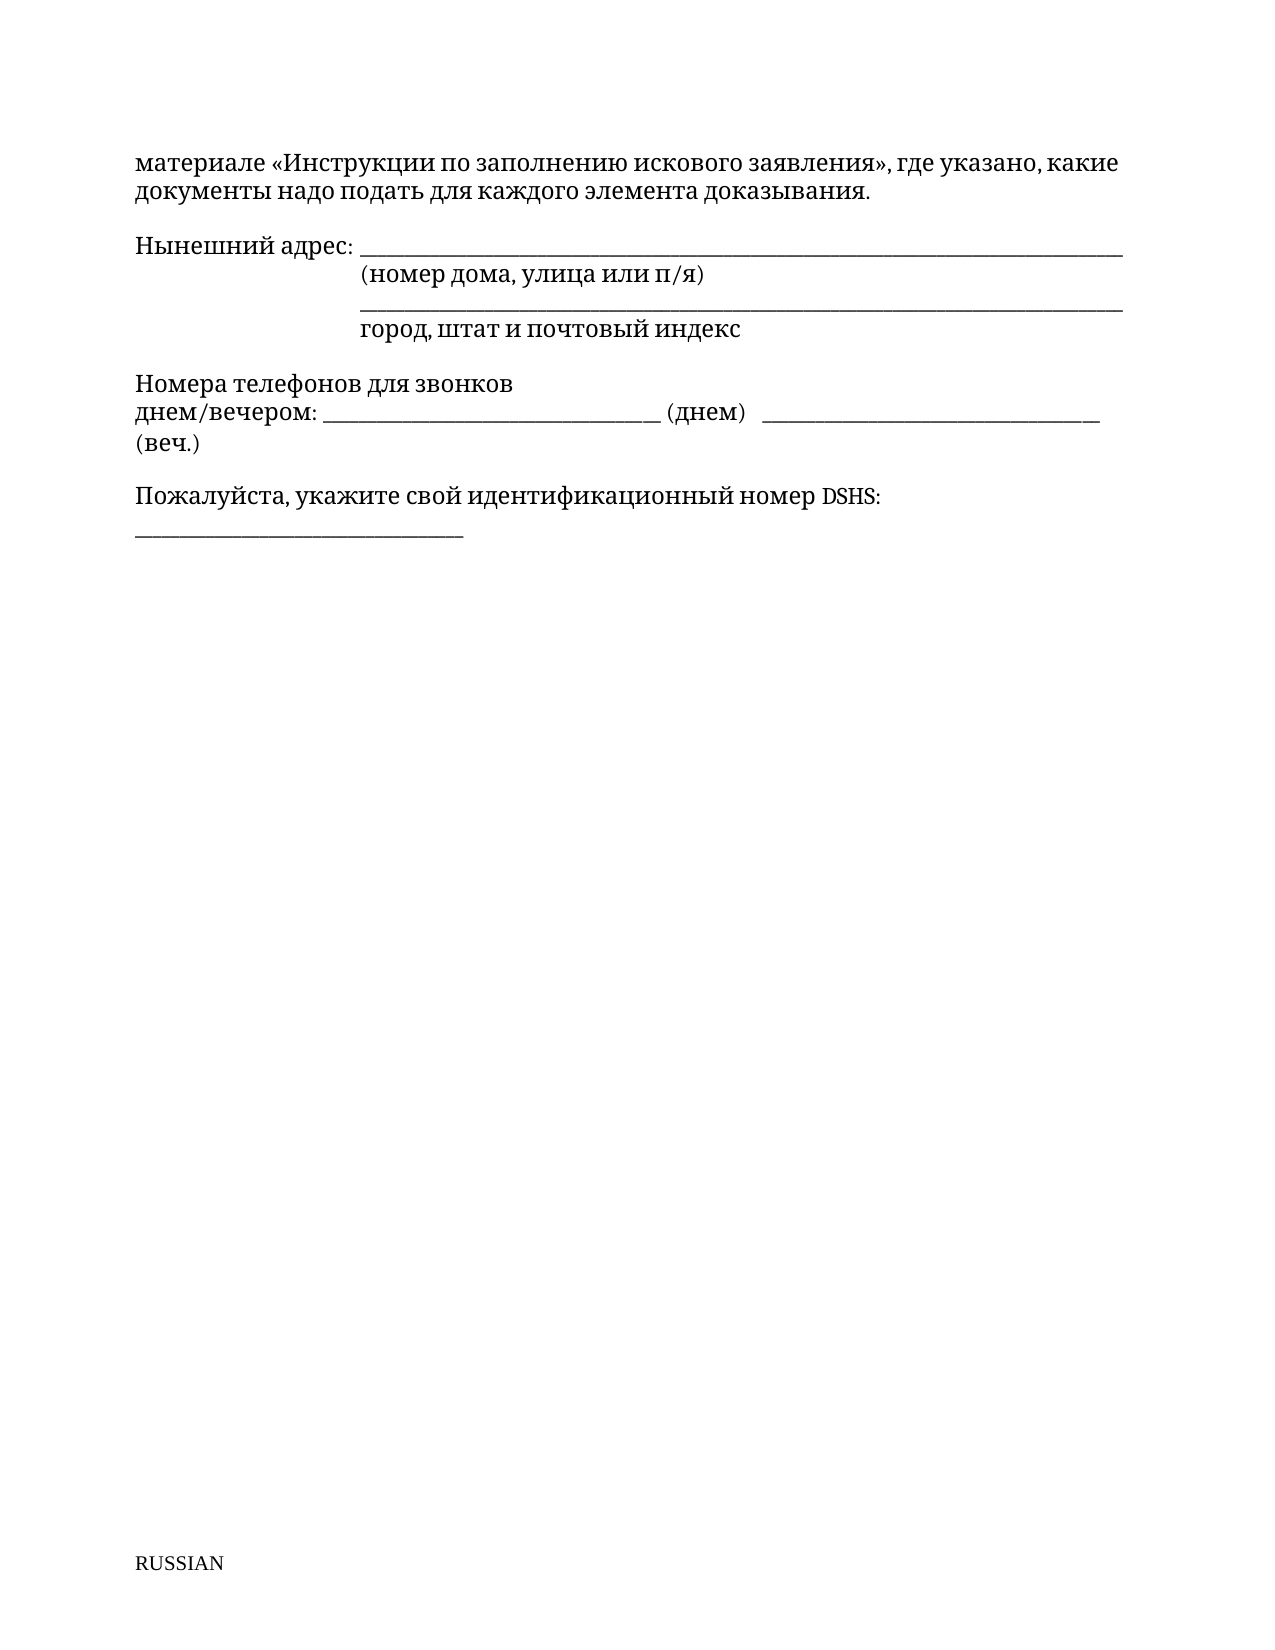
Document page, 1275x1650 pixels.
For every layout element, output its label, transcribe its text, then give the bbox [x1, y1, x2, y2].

text ______________________________________________________________________________________ [285, 288, 1140, 316]
text (номер дома, улица или п/я) [285, 260, 1140, 288]
text Пожалуйста, укажите свой идентификационный номер DSHS: _____________________________________ [135, 483, 1140, 542]
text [135, 150, 1140, 205]
text Номера телефонов для звонков [135, 371, 1140, 398]
text днем/вечером: ______________________________________ (днем) ______________________________________ (веч.) [135, 398, 1140, 458]
text город, штат и почтовый индекс [285, 316, 1140, 343]
text Нынешний адрес: ______________________________________________________________________________________ [135, 233, 1140, 260]
